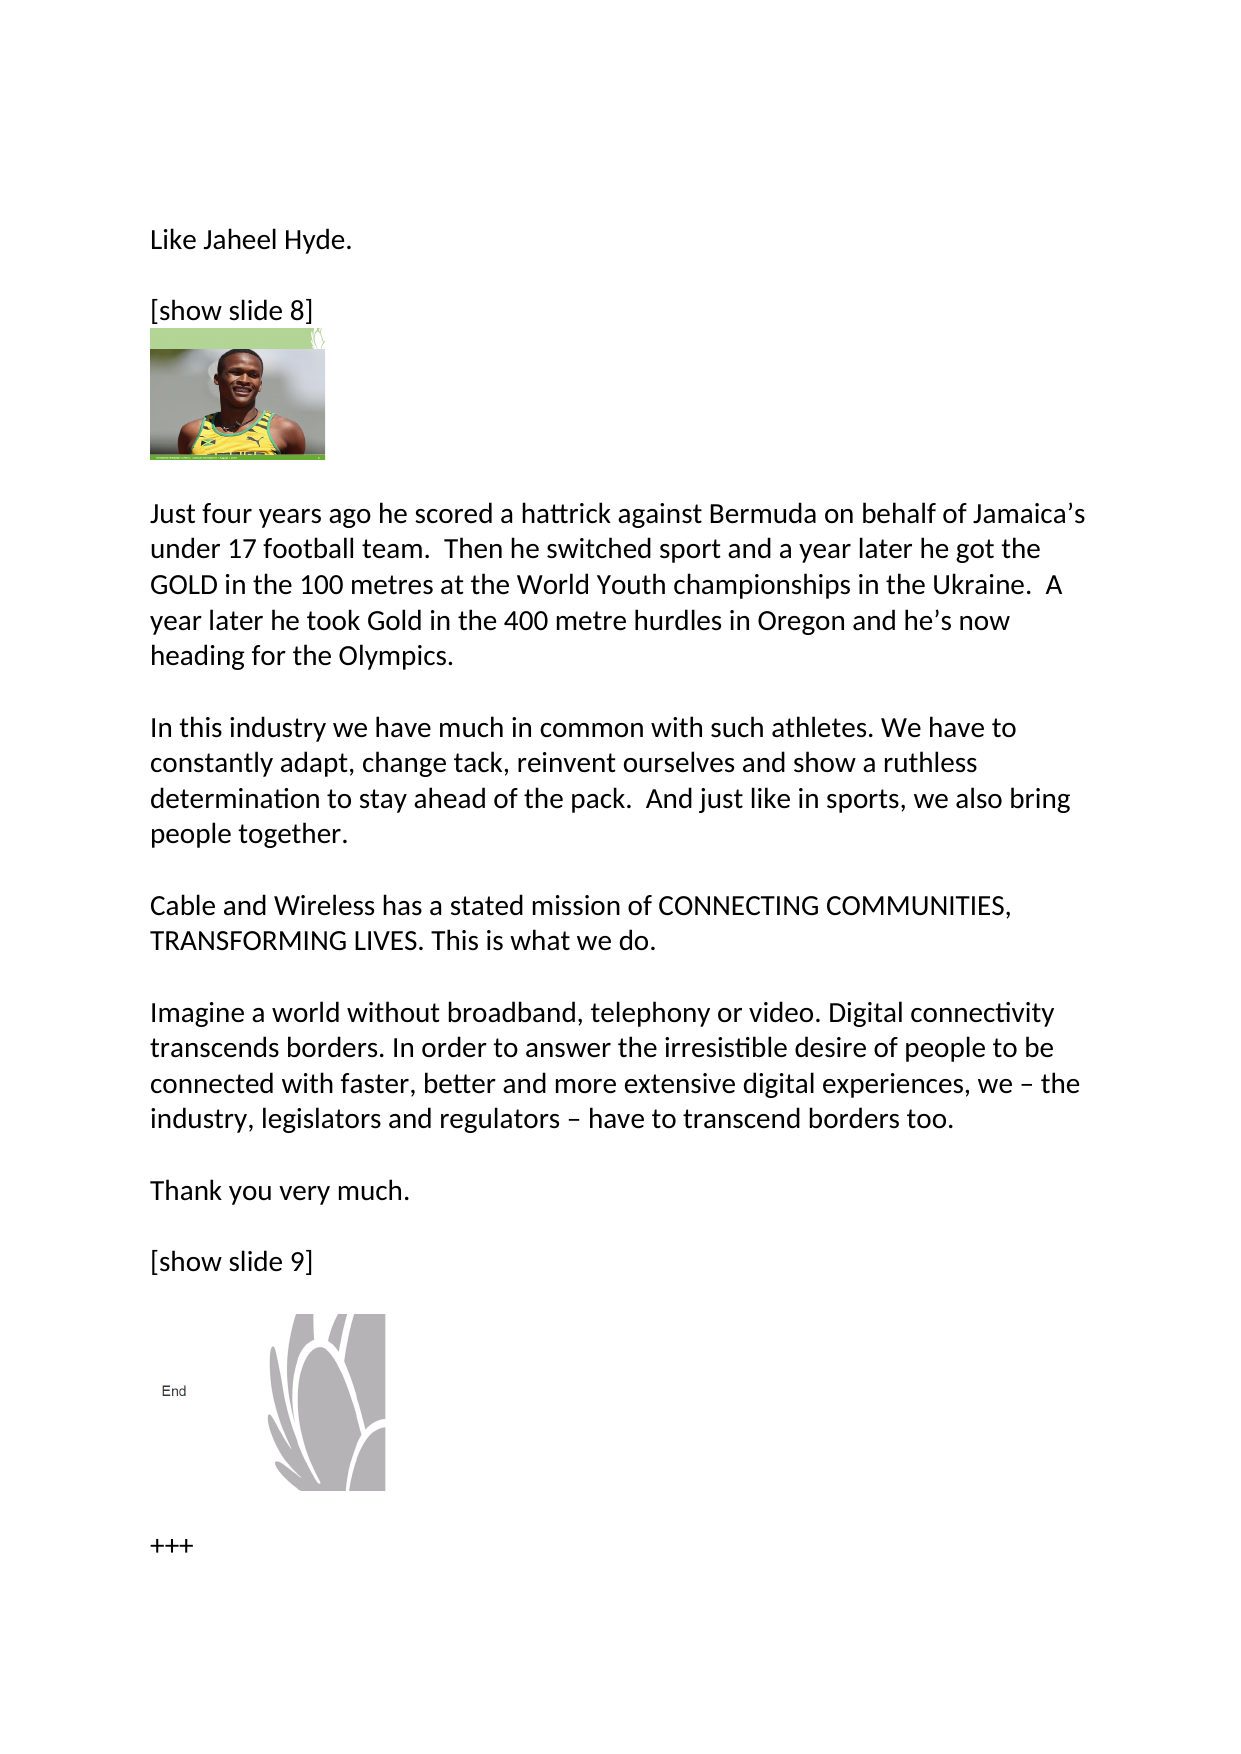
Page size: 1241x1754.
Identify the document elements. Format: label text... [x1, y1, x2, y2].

text Cable and Wireless has a stated mission of CONNECTING COMMUNITIES, TRANSFORMING LIVES. This is what we do. [150, 887, 1090, 958]
text Just four years ago he scored a hattrick against Bermuda on behalf of Jamaica’s under 17 football team. Then he switched sport and a year later he got the GOLD in the 100 metres at the World Youth championships in the Ukraine. A year later he took Gold in the 400 metre hurdles in Oregon and he’s now heading for the Olympics. [150, 495, 1090, 673]
picture [150, 1314, 386, 1491]
text +++ [150, 1527, 1090, 1562]
text [show slide 8] [150, 292, 1090, 328]
text Imagine a world without broadband, telephony or video. Digital connectivity transcends borders. In order to answer the irresistible desire of people to be connected with faster, better and more extensive digital experiences, we – the industry, legislators and regulators – have to transcend borders too. [150, 994, 1090, 1136]
text In this industry we have much in common with such athletes. We have to constantly adapt, change tack, reinvent ourselves and show a ruthless determination to stay ahead of the pack. And just like in sports, we also bring people together. [150, 709, 1090, 851]
picture [150, 328, 325, 460]
text [show slide 9] [150, 1243, 1090, 1279]
text Thank you very much. [150, 1172, 1090, 1207]
text Like Jaheel Hyde. [150, 221, 1090, 257]
